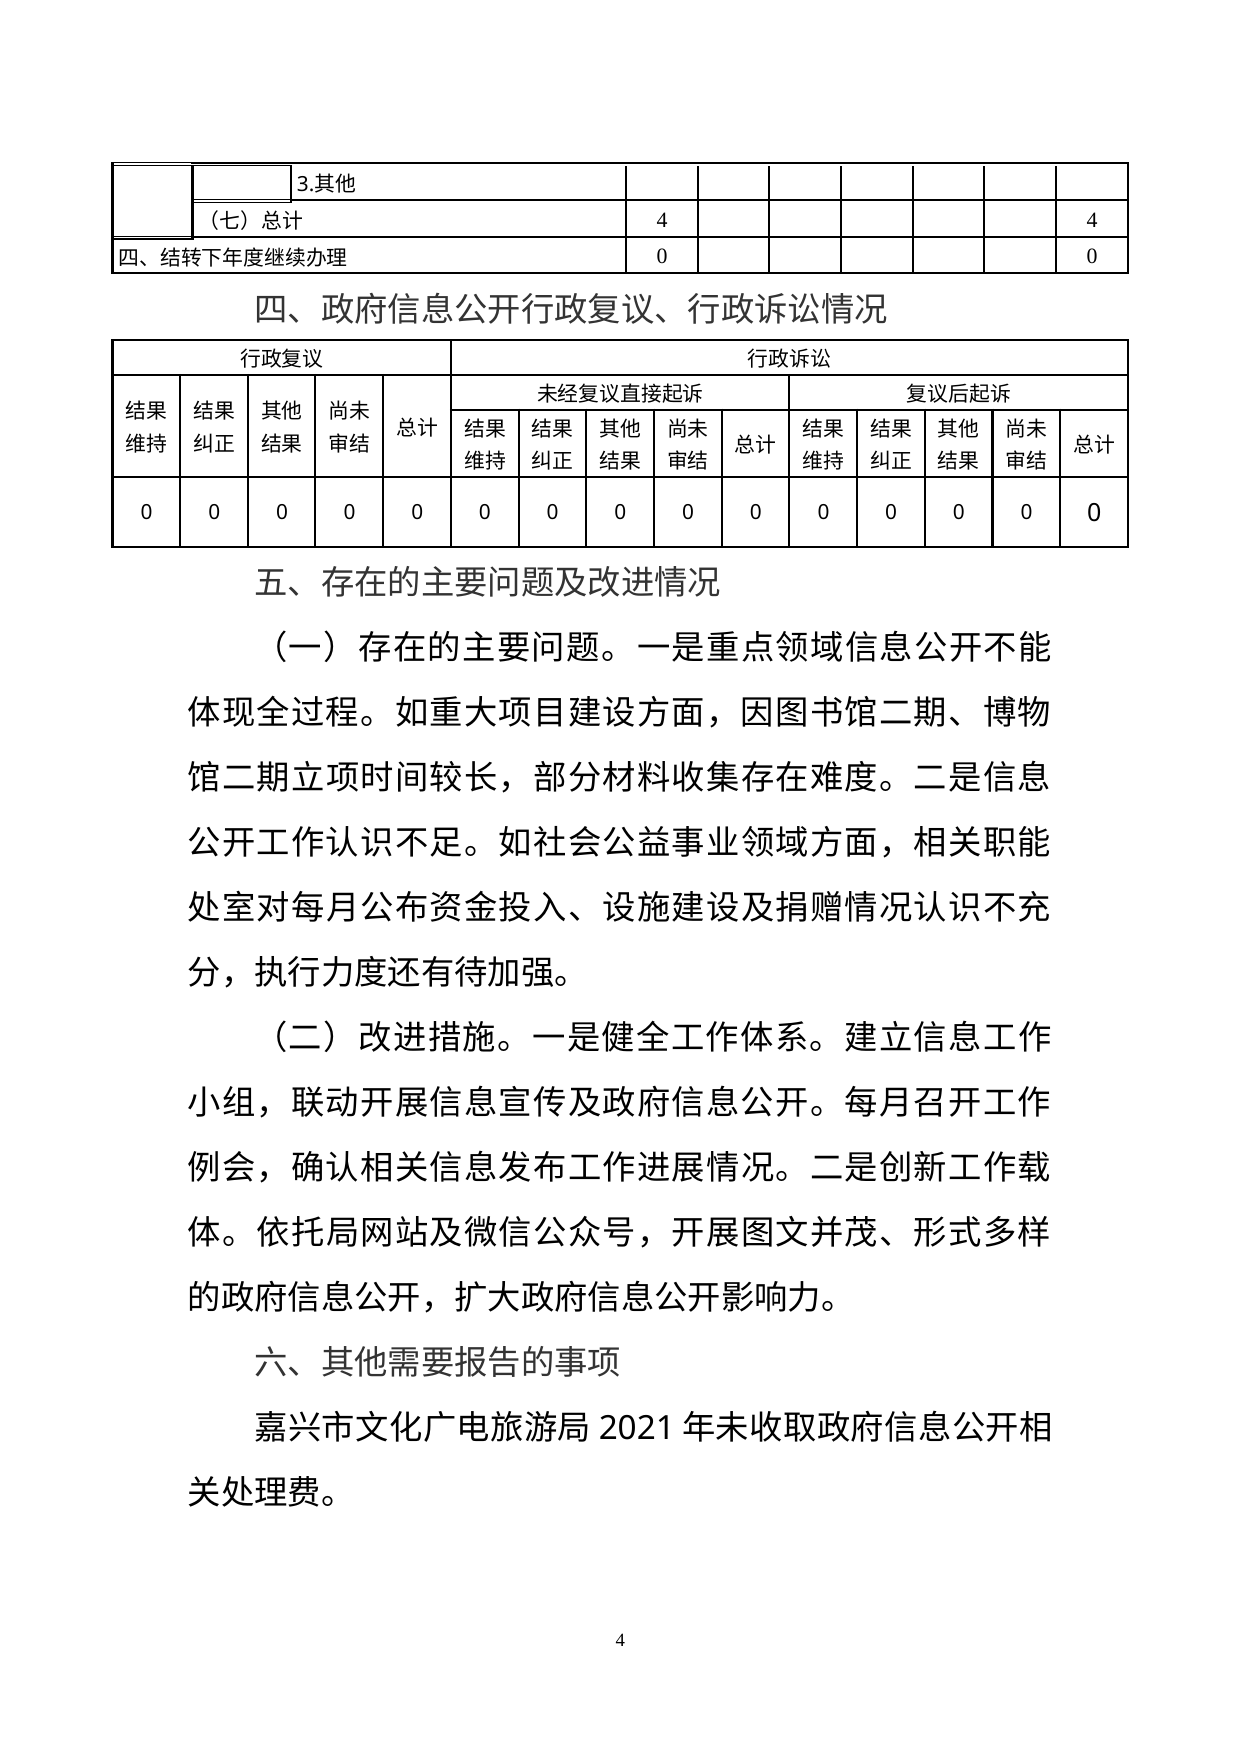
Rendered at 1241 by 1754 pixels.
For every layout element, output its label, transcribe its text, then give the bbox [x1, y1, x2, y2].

table_cell 未经复议直接起诉 [452, 376, 788, 408]
table_cell 0 [384, 478, 450, 546]
table_cell 结果 纠正 [520, 411, 585, 476]
table_cell 复议后起诉 [790, 376, 1127, 408]
table_cell [914, 238, 983, 272]
text （一）存在的主要问题。一是重点领域信息公开不能体现全过程。如重大项目建设方面，因图书馆二期、博物馆二期立项时间较长，部分材料收集存在难度。二是信息公开工作认识不足。如社会公益事业领域方面，相关职能处室对每月公布资金投入、设施建设及捐赠情况认识不充分，执行力度还有待加强。 [187, 613, 1053, 1003]
table_cell 结果 维持 [452, 411, 518, 476]
table_cell 4 [627, 201, 697, 236]
table_cell 3.其他 [291, 164, 626, 199]
table_cell [698, 164, 769, 199]
table_cell 尚未 审结 [994, 411, 1059, 476]
table_cell [914, 201, 983, 236]
table_cell 其他 结果 [926, 411, 991, 476]
table_cell [626, 164, 698, 199]
table_cell 0 [114, 478, 179, 546]
text 嘉兴市文化广电旅游局2021年未收取政府信息公开相关处理费。 [187, 1393, 1053, 1523]
table_cell 总计 [384, 376, 450, 476]
table_cell 0 [316, 478, 382, 546]
text （二）改进措施。一是健全工作体系。建立信息工作小组，联动开展信息宣传及政府信息公开。每月召开工作例会，确认相关信息发布工作进展情况。二是创新工作载体。依托局网站及微信公众号，开展图文并茂、形式多样的政府信息公开，扩大政府信息公开影响力。 [187, 1003, 1053, 1328]
table_cell [1056, 164, 1127, 199]
table_cell 结果 纠正 [181, 376, 247, 476]
table_cell 0 [790, 478, 856, 546]
table_cell [842, 201, 912, 236]
table_cell 其他 结果 [587, 411, 653, 476]
table_cell 结果 维持 [790, 411, 856, 476]
table_cell [985, 201, 1055, 236]
table_cell 其他 结果 [249, 376, 314, 476]
table_cell 总计 [723, 411, 788, 476]
table_cell [841, 164, 913, 199]
text 四、政府信息公开行政复议、行政诉讼情况 [187, 274, 1053, 339]
table_header 行政诉讼 [452, 341, 1127, 374]
table_cell 0 [452, 478, 518, 546]
table_cell 0 [858, 478, 924, 546]
table_cell 0 [1061, 478, 1127, 546]
table_cell 0 [1057, 238, 1127, 272]
table_cell 0 [627, 238, 697, 272]
table_cell [770, 238, 840, 272]
table_cell [842, 238, 912, 272]
table_cell 结果 纠正 [858, 411, 924, 476]
table_cell 尚未 审结 [316, 376, 382, 476]
table_cell [984, 164, 1056, 199]
table_cell 0 [181, 478, 247, 546]
table_cell 0 [587, 478, 653, 546]
table_cell 0 [926, 478, 991, 546]
table_header 行政复议 [114, 341, 450, 374]
table_cell [913, 164, 984, 199]
table_cell 0 [994, 478, 1059, 546]
table_cell 4 [1057, 201, 1127, 236]
table_cell 0 [655, 478, 721, 546]
table_cell （七）总计 [194, 201, 625, 236]
table_cell [699, 238, 768, 272]
table_cell 结果维持 [114, 376, 179, 476]
table_cell 四、结转下年度继续办理 [114, 238, 625, 272]
table_cell [769, 164, 841, 199]
table_cell 尚未 审结 [655, 411, 721, 476]
table_cell [770, 201, 840, 236]
table_cell 0 [520, 478, 585, 546]
table_cell 0 [723, 478, 788, 546]
text 六、其他需要报告的事项 [187, 1328, 1053, 1393]
table_cell [699, 201, 768, 236]
table_cell 0 [249, 478, 314, 546]
table_cell 总计 [1061, 411, 1127, 476]
text 五、存在的主要问题及改进情况 [187, 548, 1053, 613]
table_cell [985, 238, 1055, 272]
